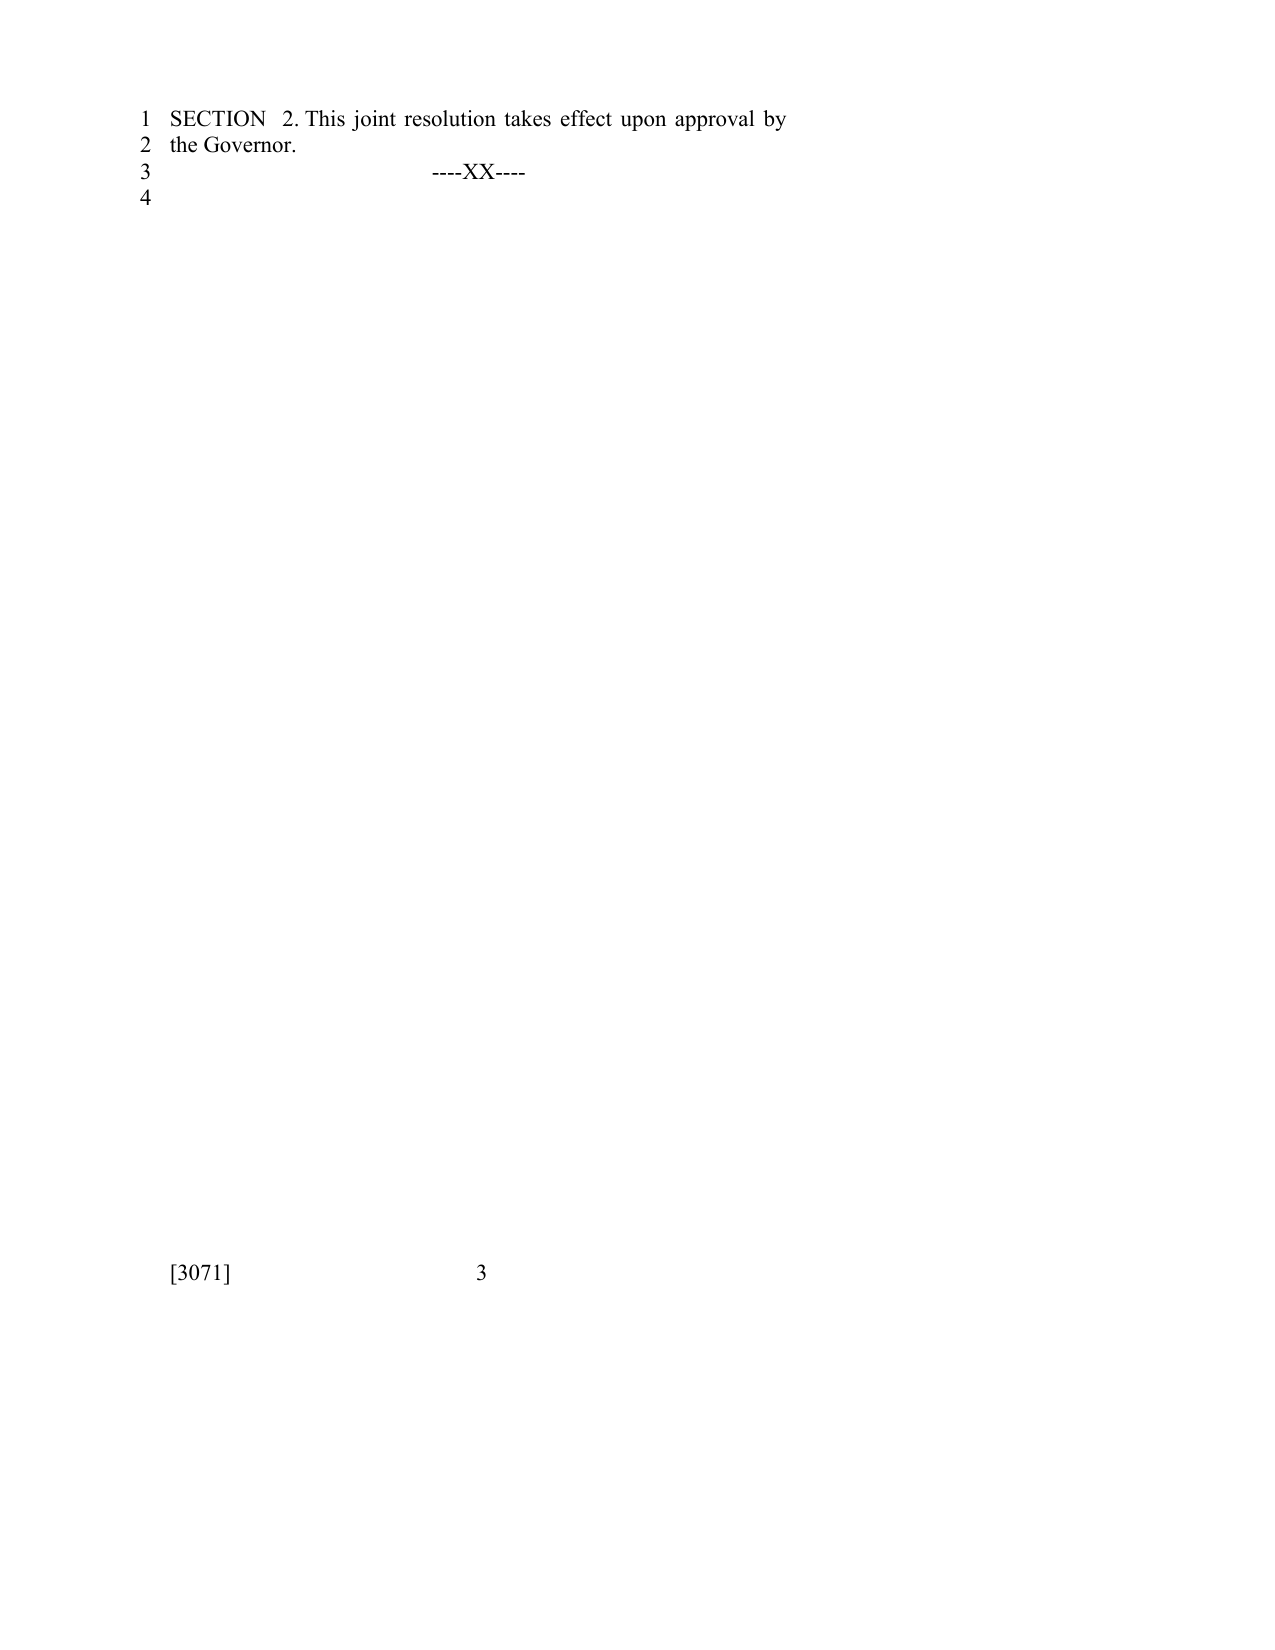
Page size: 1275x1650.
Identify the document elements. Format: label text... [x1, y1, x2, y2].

text SECTION 2. This joint resolution takes effect upon approval by the Governor. [169, 105, 787, 158]
text ----XX---- [169, 158, 787, 184]
